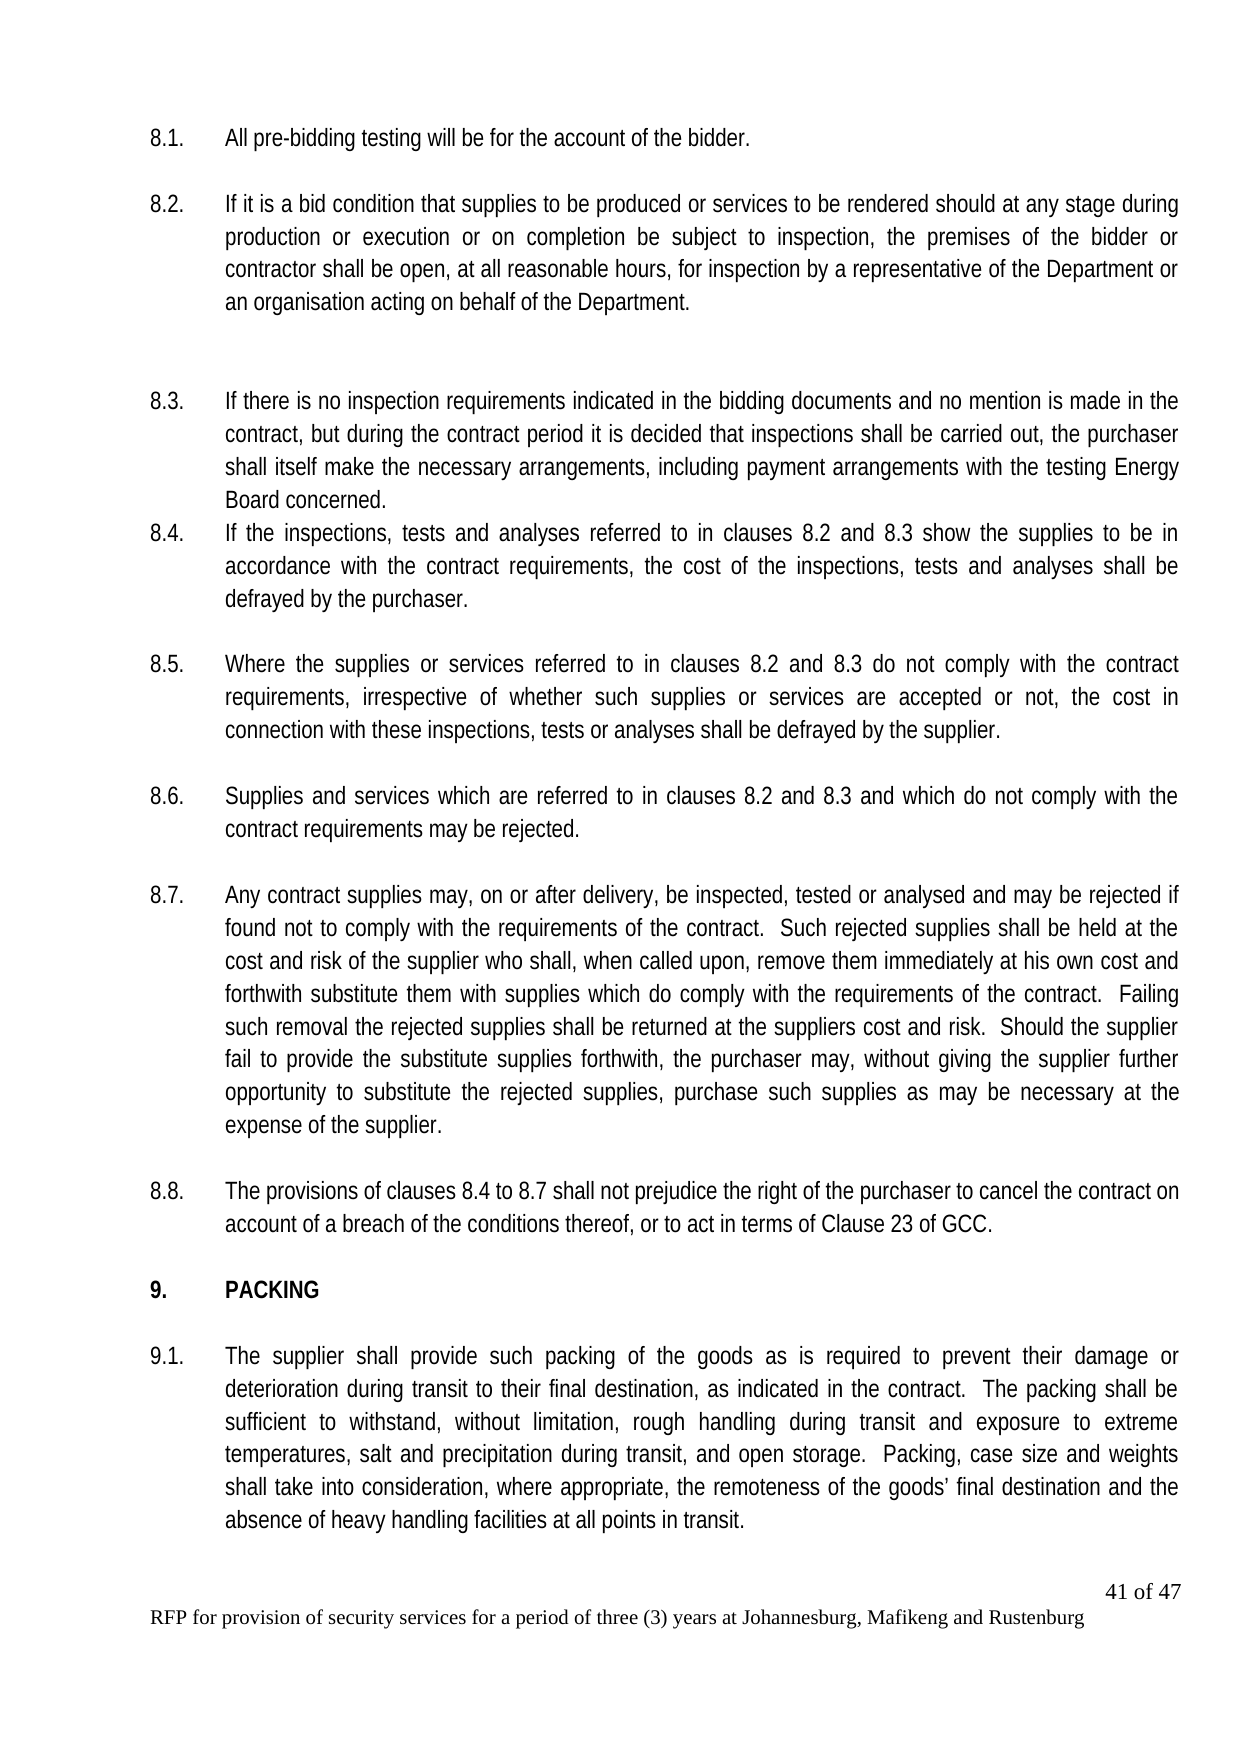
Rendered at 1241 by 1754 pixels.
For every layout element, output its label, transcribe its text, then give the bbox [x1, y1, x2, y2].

text 9.1. The supplier shall provide such packing of the goods as is required to prevent their damage or deterioration during transit to their final destination, as indicated in the contract. The packing shall be sufficient to withstand, without limitation, rough handling during transit and exposure to extreme temperatures, salt and precipitation during transit, and open storage. Packing, case size and weights shall take into consideration, where appropriate, the remoteness of the goods’ final destination and the absence of heavy handling facilities at all points in transit. [150, 1341, 1181, 1534]
text 8.3. If there is no inspection requirements indicated in the bidding documents and no mention is made in the contract, but during the contract period it is decided that inspections shall be carried out, the purchaser shall itself make the necessary arrangements, including payment arrangements with the testing Energy Board concerned. [150, 386, 1181, 513]
text 8.8. The provisions of clauses 8.4 to 8.7 shall not prejudice the right of the purchaser to cancel the contract on account of a breach of the conditions thereof, or to act in terms of Clause 23 of GCC. [150, 1176, 1181, 1238]
text 8.6. Supplies and services which are referred to in clauses 8.2 and 8.3 and which do not comply with the contract requirements may be rejected. [150, 781, 1181, 843]
text 8.4. If the inspections, tests and analyses referred to in clauses 8.2 and 8.3 show the supplies to be in accordance with the contract requirements, the cost of the inspections, tests and analyses shall be defrayed by the purchaser. [150, 518, 1181, 612]
text 8.1. All pre-bidding testing will be for the account of the bidder. [150, 123, 1181, 151]
text 9. PACKING [150, 1275, 1181, 1303]
text 8.5. Where the supplies or services referred to in clauses 8.2 and 8.3 do not comply with the contract requirements, irrespective of whether such supplies or services are accepted or not, the cost in connection with these inspections, tests or analyses shall be defrayed by the supplier. [150, 649, 1181, 744]
text 8.7. Any contract supplies may, on or after delivery, be inspected, tested or analysed and may be rejected if found not to comply with the requirements of the contract. Such rejected supplies shall be held at the cost and risk of the supplier who shall, when called upon, remove them immediately at his own cost and forthwith substitute them with supplies which do comply with the requirements of the contract. Failing such removal the rejected supplies shall be returned at the suppliers cost and risk. Should the supplier fail to provide the substitute supplies forthwith, the purchaser may, without giving the supplier further opportunity to substitute the rejected supplies, purchase such supplies as may be necessary at the expense of the supplier. [150, 880, 1181, 1139]
text 8.2. If it is a bid condition that supplies to be produced or services to be rendered should at any stage during production or execution or on completion be subject to inspection, the premises of the bidder or contractor shall be open, at all reasonable hours, for inspection by a representative of the Department or an organisation acting on behalf of the Department. [150, 188, 1181, 316]
